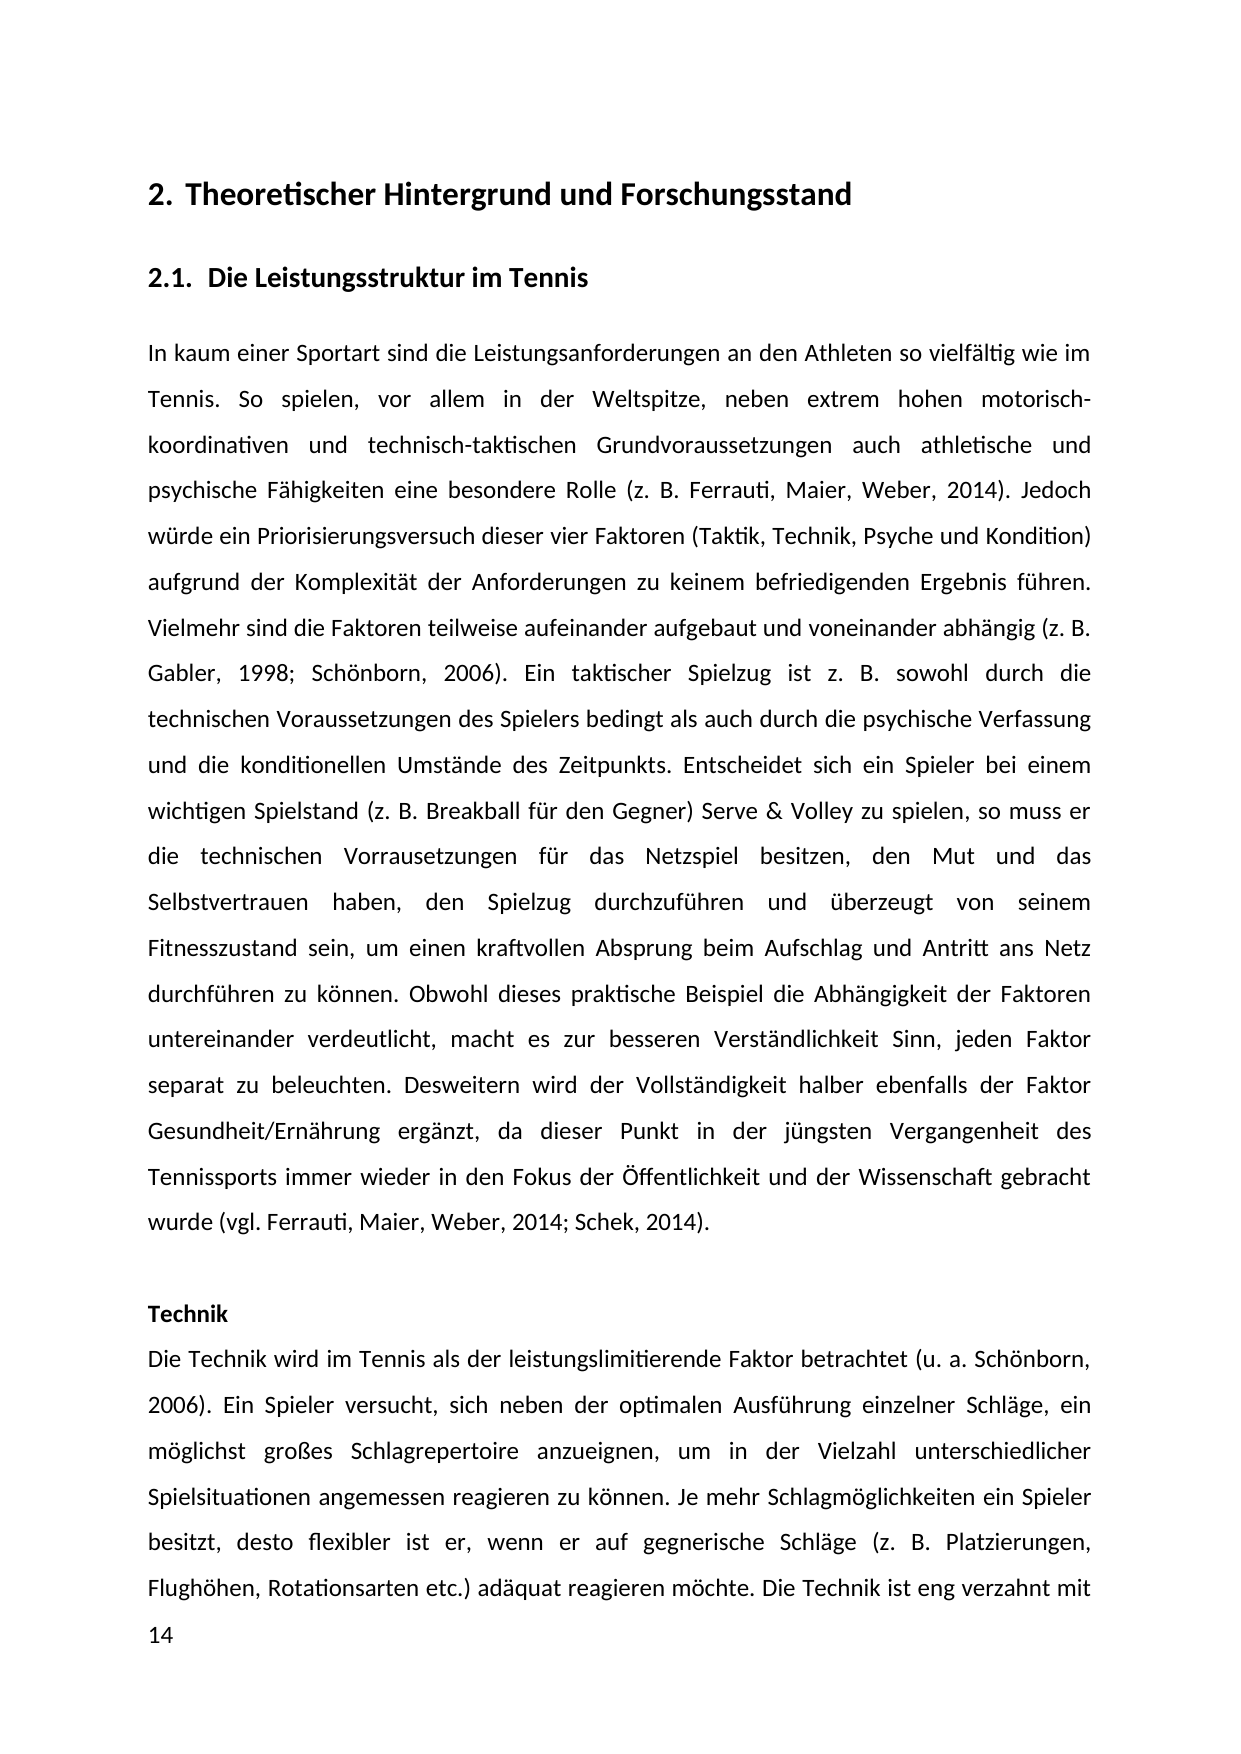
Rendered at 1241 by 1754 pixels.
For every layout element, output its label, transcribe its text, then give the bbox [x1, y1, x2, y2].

text In kaum einer Sportart sind die Leistungsanforderungen an den Athleten so vielfältig wie im Tennis. So spielen, vor allem in der Weltspitze, neben extrem hohen motorisch-koordinativen und technisch-taktischen Grundvoraussetzungen auch athletische und psychische Fähigkeiten eine besondere Rolle (z. B. Ferrauti, Maier, Weber, 2014). Jedoch würde ein Priorisierungsversuch dieser vier Faktoren (Taktik, Technik, Psyche und Kondition) aufgrund der Komplexität der Anforderungen zu keinem befriedigenden Ergebnis führen. Vielmehr sind die Faktoren teilweise aufeinander aufgebaut und voneinander abhängig (z. B. Gabler, 1998; Schönborn, 2006). Ein taktischer Spielzug ist z. B. sowohl durch die technischen Voraussetzungen des Spielers bedingt als auch durch die psychische Verfassung und die konditionellen Umstände des Zeitpunkts. Entscheidet sich ein Spieler bei einem wichtigen Spielstand (z. B. Breakball für den Gegner) Serve & Volley zu spielen, so muss er die technischen Vorrausetzungen für das Netzspiel besitzen, den Mut und das Selbstvertrauen haben, den Spielzug durchzuführen und überzeugt von seinem Fitnesszustand sein, um einen kraftvollen Absprung beim Aufschlag und Antritt ans Netz durchführen zu können. Obwohl dieses praktische Beispiel die Abhängigkeit der Faktoren untereinander verdeutlicht, macht es zur besseren Verständlichkeit Sinn, jeden Faktor separat zu beleuchten. Desweitern wird der Vollständigkeit halber ebenfalls der Faktor Gesundheit/Ernährung ergänzt, da dieser Punkt in der jüngsten Vergangenheit des Tennissports immer wieder in den Fokus der Öffentlichkeit und der Wissenschaft gebracht wurde (vgl. Ferrauti, Maier, Weber, 2014; Schek, 2014). [148, 337, 1093, 1237]
text Technik [148, 1298, 1093, 1328]
subtitle 2.1. Die Leistungsstruktur im Tennis [148, 259, 1093, 294]
subtitle Theoretischer Hintergrund und Forschungsstand [148, 173, 1093, 213]
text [148, 1343, 1093, 1603]
